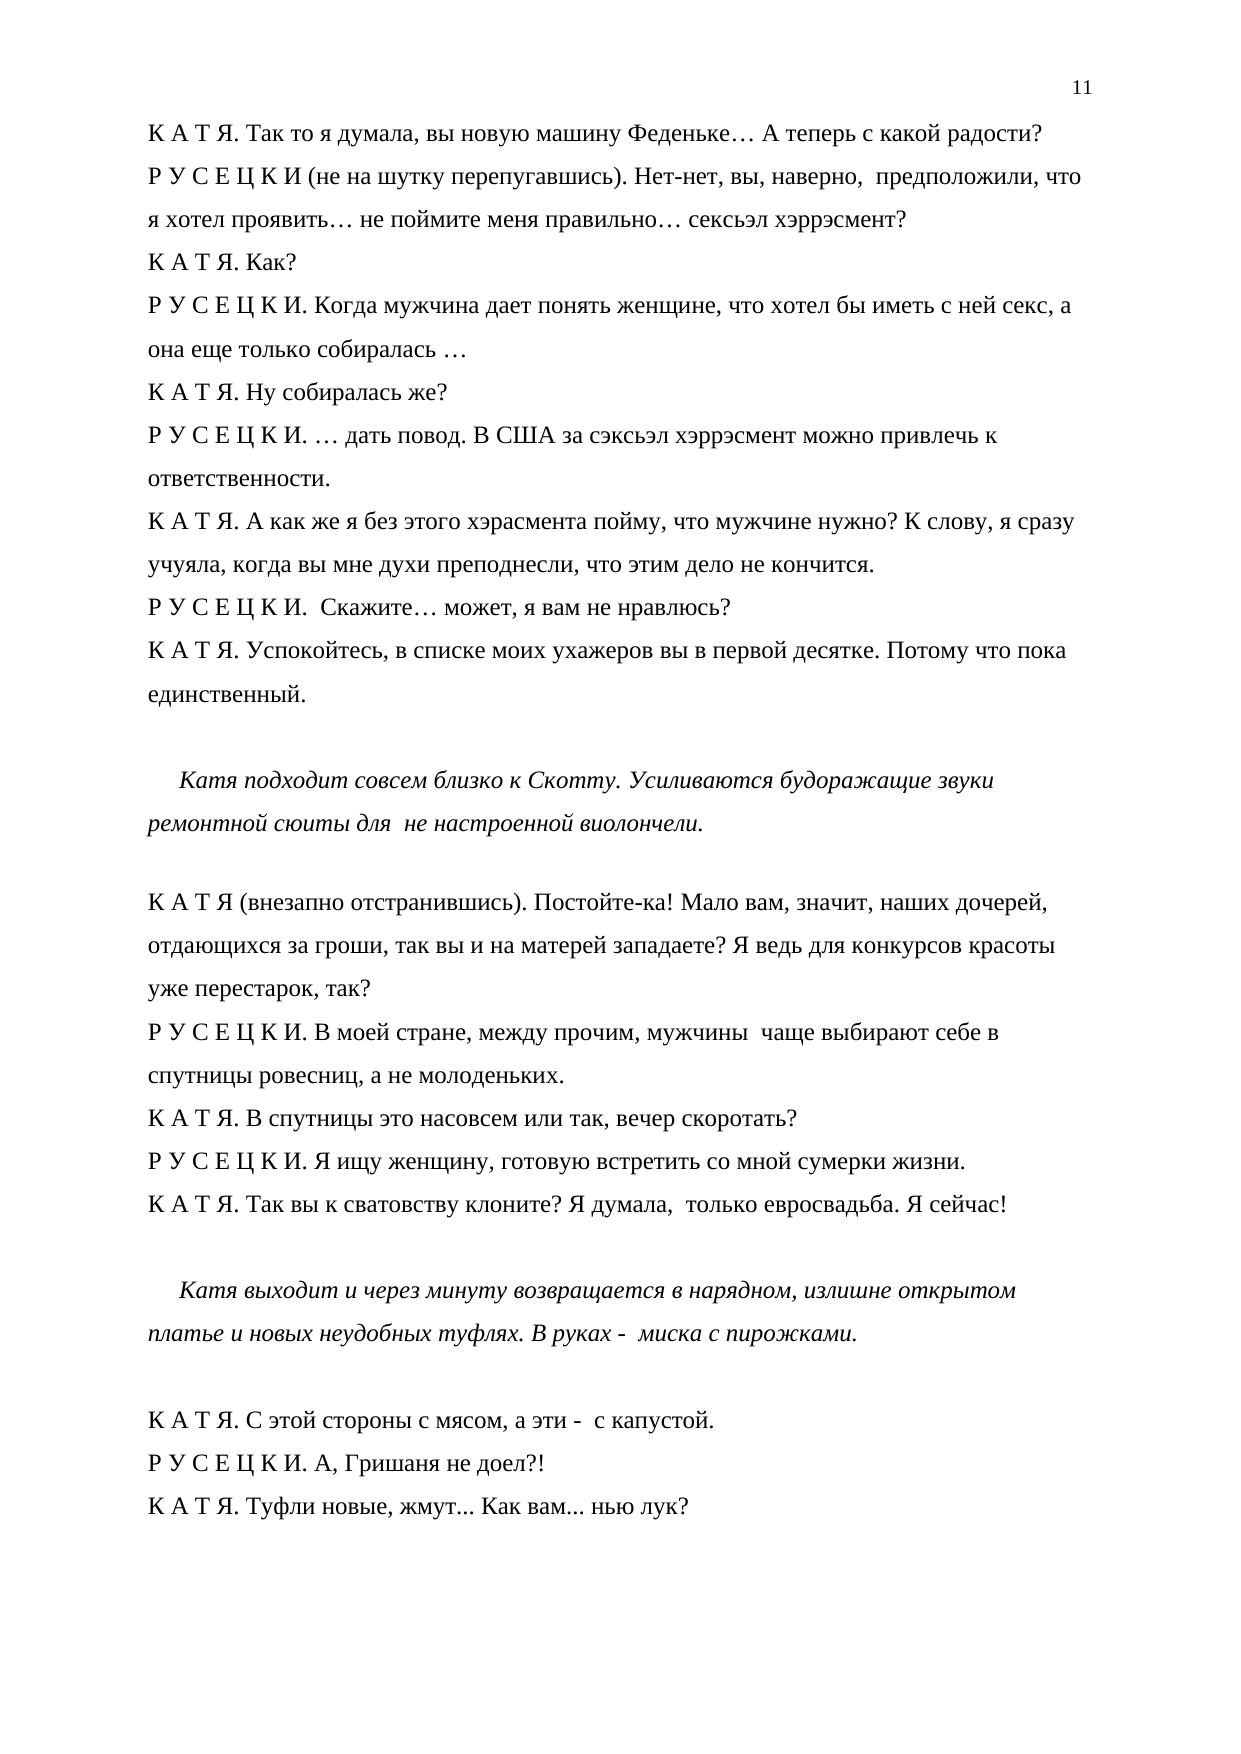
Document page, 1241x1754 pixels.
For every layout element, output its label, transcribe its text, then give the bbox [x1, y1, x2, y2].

text К А Т Я. Ну собиралась же? [148, 377, 1092, 406]
text К А Т Я. В спутницы это насовсем или так, вечер скоротать? [148, 1103, 1092, 1132]
text Р У С Е Ц К И. Скажите… может, я вам не нравлюсь? [148, 592, 1092, 621]
text К А Т Я. С этой стороны с мясом, а эти - с капустой. [148, 1405, 1092, 1433]
text Р У С Е Ц К И. … дать повод. В США за сэксьэл хэррэсмент можно привлечь к ответственности. [148, 420, 1092, 492]
text К А Т Я. Туфли новые, жмут... Как вам... нью лук? [148, 1491, 1092, 1520]
text К А Т Я. Так то я думала, вы новую машину Феденьке… А теперь с какой радости? [148, 118, 1092, 147]
text К А Т Я. А как же я без этого хэрасмента пойму, что мужчине нужно? К слову, я сразу учуяла, когда вы мне духи преподнесли, что этим дело не кончится. [148, 506, 1092, 578]
text Р У С Е Ц К И (не на шутку перепугавшись). Нет-нет, вы, наверно, предположили, что я хотел проявить… не поймите меня правильно… сексьэл хэррэсмент? [148, 161, 1092, 233]
text К А Т Я. Успокойтесь, в списке моих ухажеров вы в первой десятке. Потому что пока единственный. [148, 636, 1092, 707]
text Р У С Е Ц К И. Я ищу женщину, готовую встретить со мной сумерки жизни. [148, 1146, 1092, 1175]
text Катя выходит и через минуту возвращается в нарядном, излишне открытом платье и новых неудобных туфлях. В руках - миска с пирожками. [148, 1275, 1092, 1347]
text К А Т Я (внезапно отстранившись). Постойте-ка! Мало вам, значит, наших дочерей, отдающихся за гроши, так вы и на матерей западаете? Я ведь для конкурсов красоты уже перестарок, так? [148, 887, 1092, 1002]
text Р У С Е Ц К И. В моей стране, между прочим, мужчины чаще выбирают себе в спутницы ровесниц, а не молоденьких. [148, 1017, 1092, 1088]
text К А Т Я. Так вы к сватовству клоните? Я думала, только евросвадьба. Я сейчас! [148, 1189, 1092, 1218]
text К А Т Я. Как? [148, 247, 1092, 276]
text Катя подходит совсем близко к Скотту. Усиливаются будоражащие звуки ремонтной сюиты для не настроенной виолончели. [148, 765, 1092, 837]
text Р У С Е Ц К И. А, Гришаня не доел?! [148, 1448, 1092, 1477]
text Р У С Е Ц К И. Когда мужчина дает понять женщине, что хотел бы иметь с ней секс, а она еще только собиралась … [148, 291, 1092, 362]
